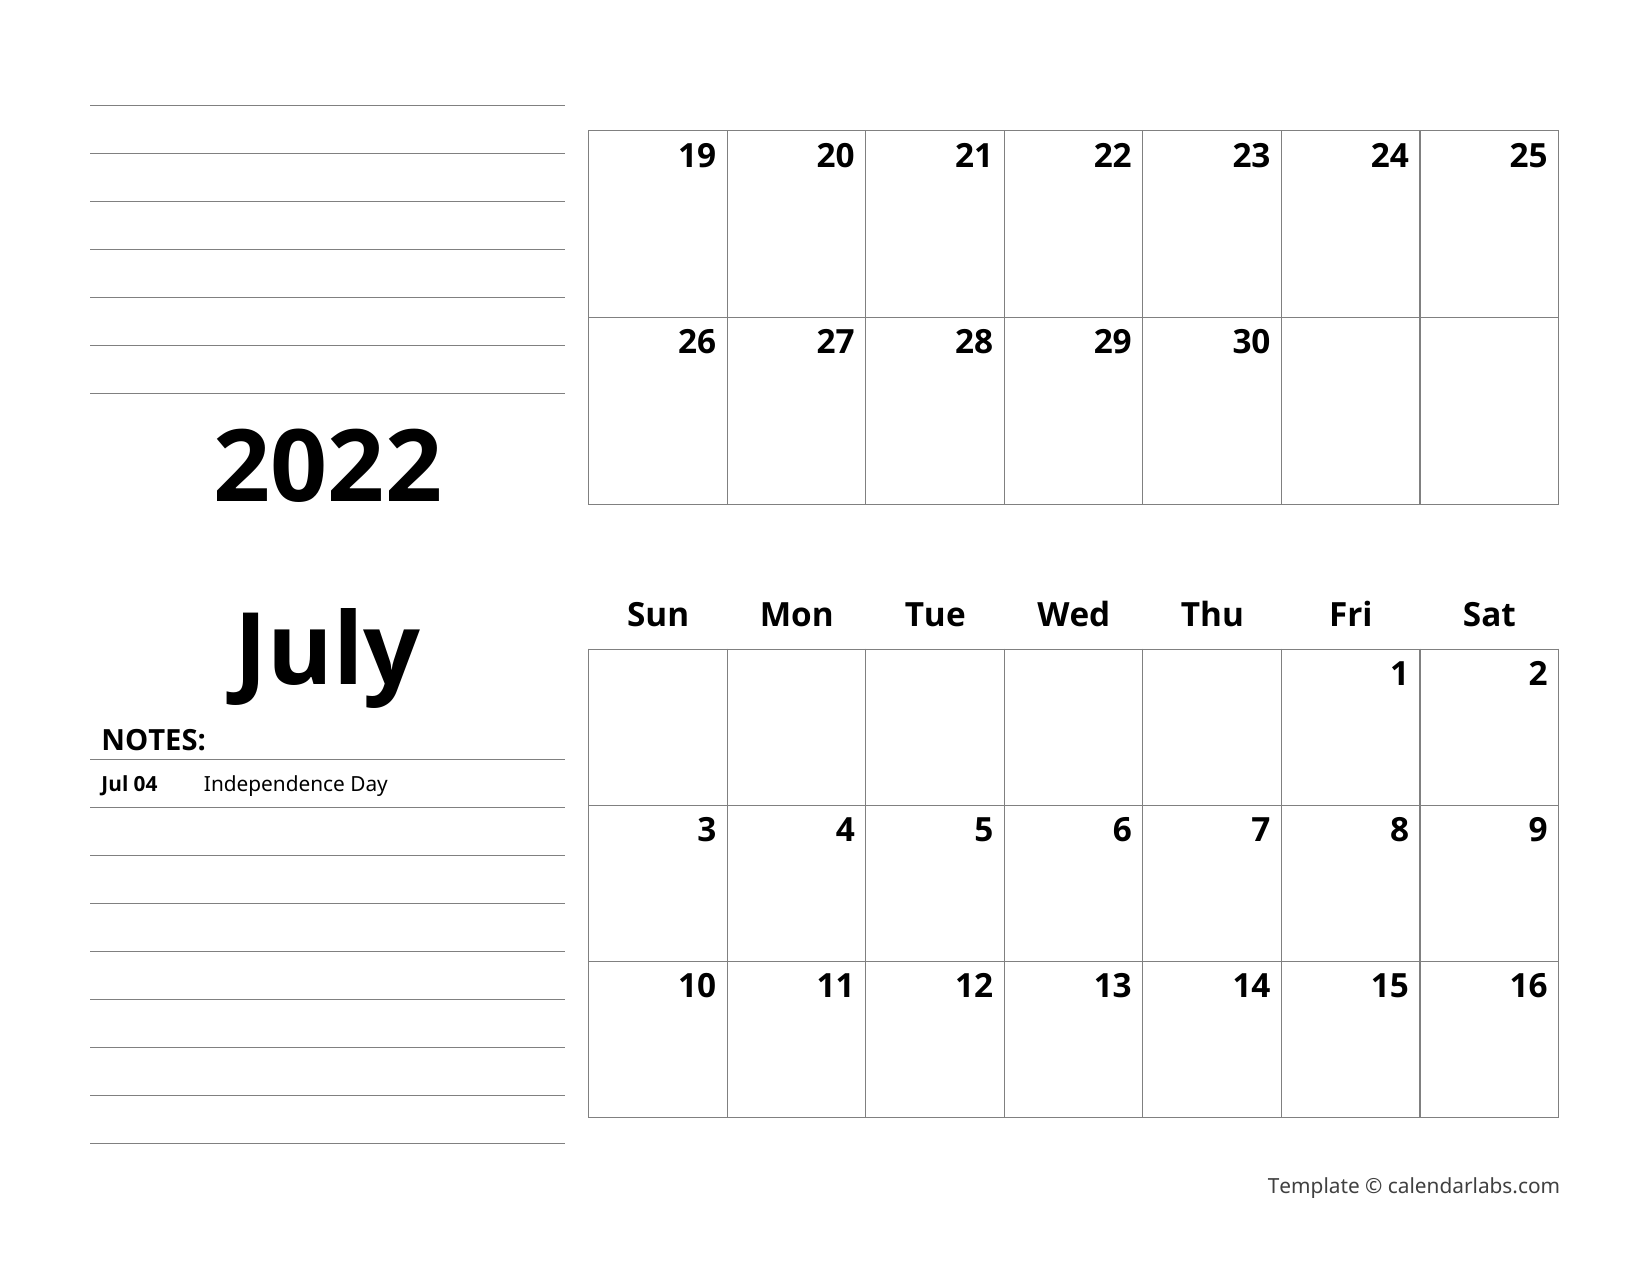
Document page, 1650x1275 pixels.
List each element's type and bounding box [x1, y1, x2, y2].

table_header [578, 577, 1571, 1172]
table_header [79, 577, 577, 1172]
table_header [578, 105, 1571, 531]
table_header [79, 105, 577, 531]
